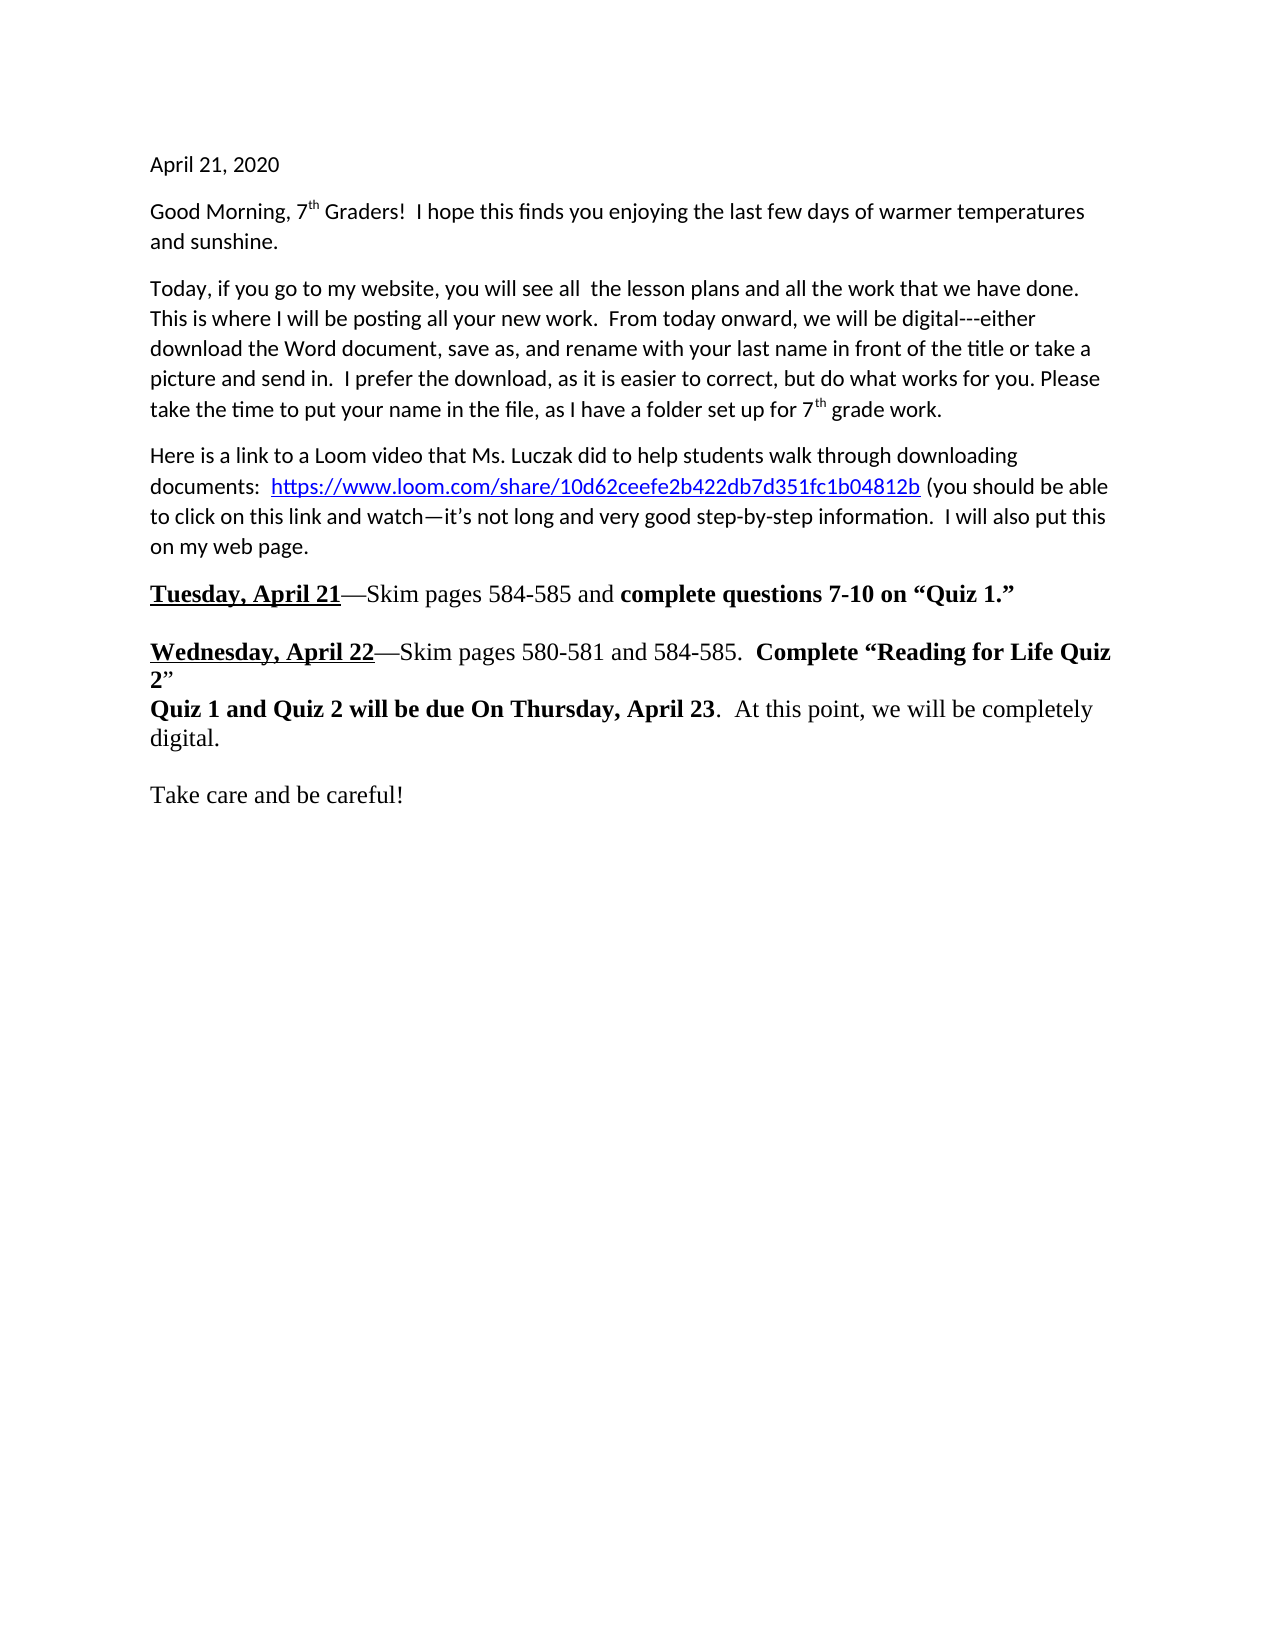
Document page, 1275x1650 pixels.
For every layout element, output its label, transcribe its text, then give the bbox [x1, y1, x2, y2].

text April 21, 2020 [150, 150, 1125, 178]
text Tuesday, April 21—Skim pages 584-585 and complete questions 7-10 on “Quiz 1.” [150, 579, 1125, 608]
text Here is a link to a Loom video that Ms. Luczak did to help students walk through downloading documents: https://www.loom.com/share/10d62ceefe2b422db7d351fc1b04812b (you should be able to click on this link and watch—it’s not long and very good step-by-step information. I will also put this on my web page. [150, 442, 1125, 560]
text Good Morning, 7th Graders! I hope this finds you enjoying the last few days of warmer temperatures and sunshine. [150, 197, 1125, 255]
text Today, if you go to my website, you will see all the lesson plans and all the work that we have done. This is where I will be posting all your new work. From today onward, we will be digital---either download the Word document, save as, and rename with your last name in front of the title or take a picture and send in. I prefer the download, as it is easier to correct, but do what works for you. Please take the time to put your name in the file, as I have a folder set up for 7th grade work. [150, 274, 1125, 423]
text Take care and be careful! [150, 780, 1125, 809]
text Quiz 1 and Quiz 2 will be due On Thursday, April 23. At this point, we will be completely digital. [150, 694, 1125, 752]
text Wednesday, April 22—Skim pages 580-581 and 584-585. Complete “Reading for Life Quiz 2” [150, 637, 1125, 694]
